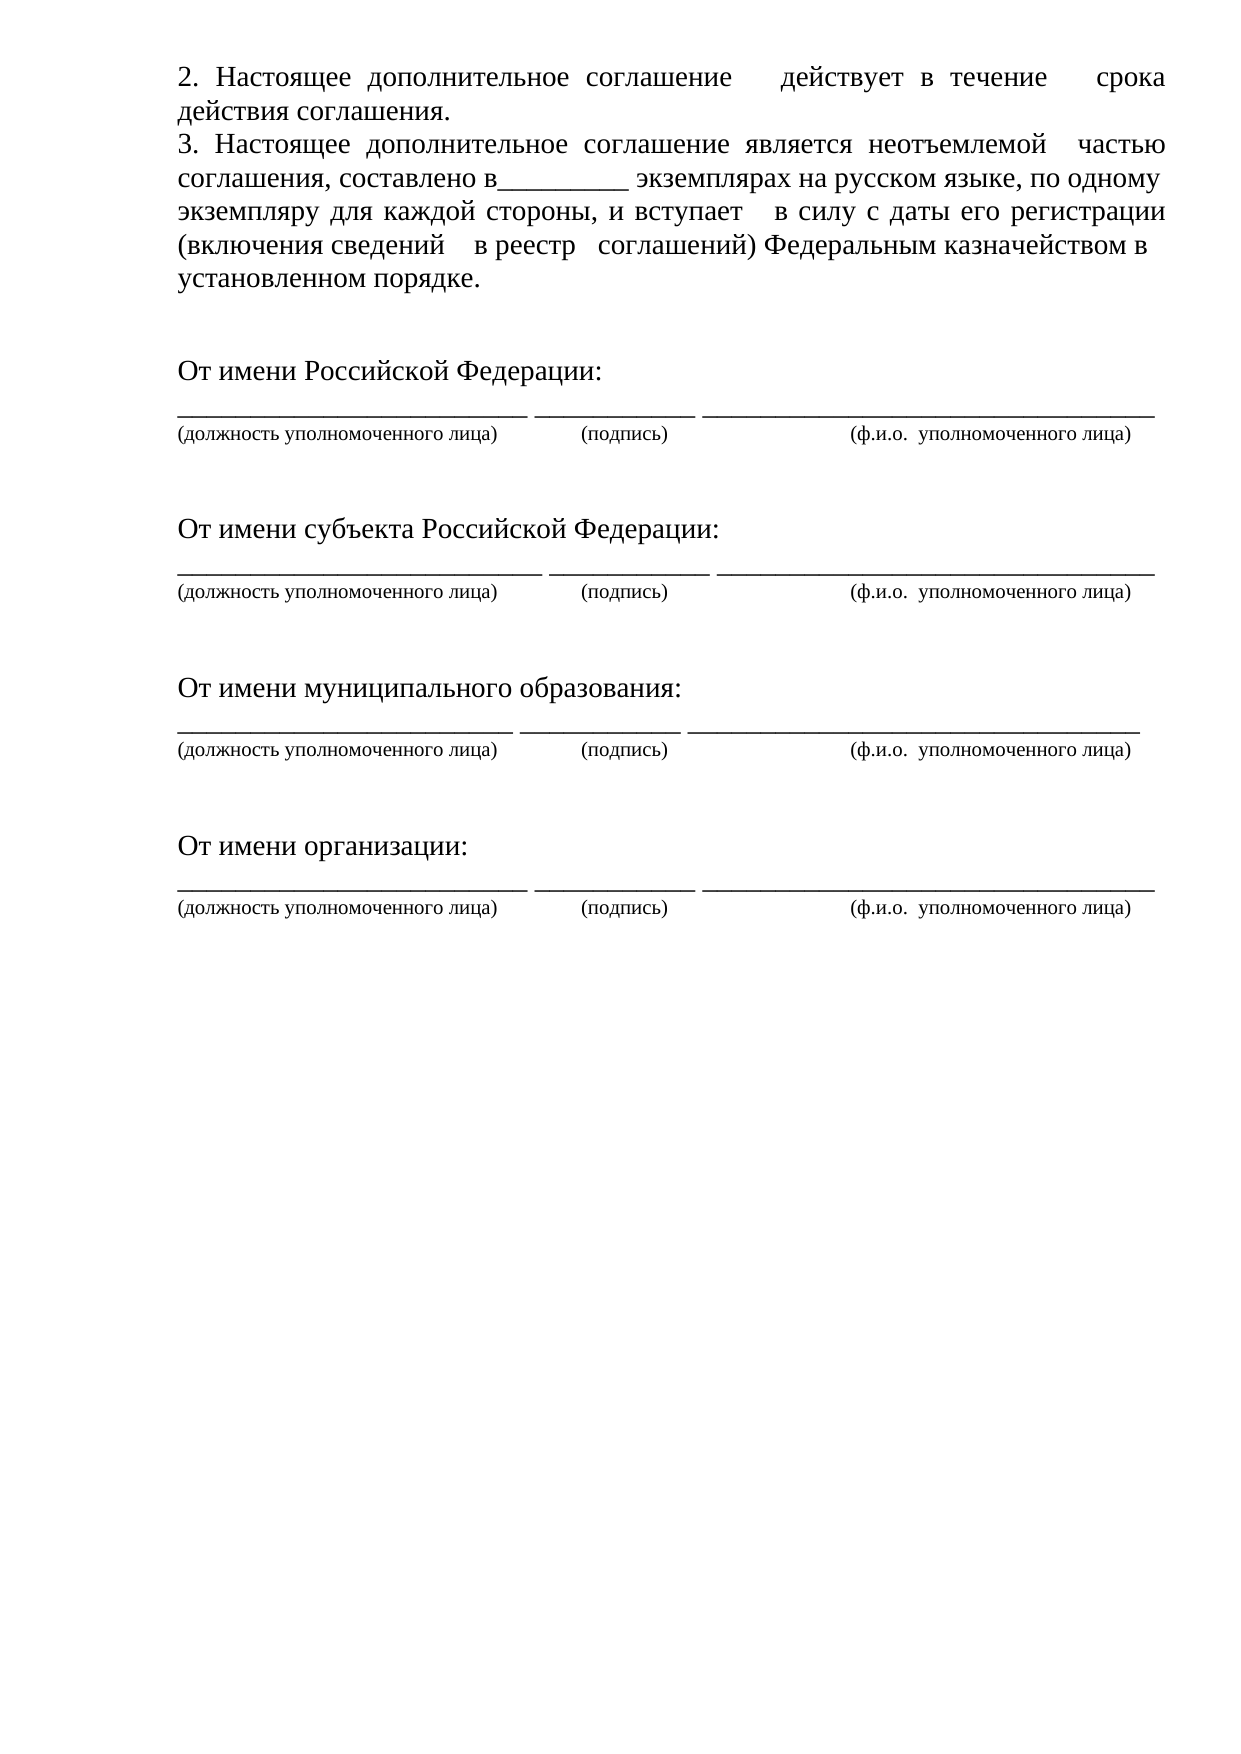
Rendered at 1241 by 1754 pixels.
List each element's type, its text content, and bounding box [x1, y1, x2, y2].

text ________________________ ___________ _______________________________ [177, 387, 1167, 420]
text 3. Настоящее дополнительное соглашение является неотъемлемой частью соглашения, составлено в_________ экземплярах на русском языке, по одному [177, 126, 1167, 193]
text От имени Российской Федерации: [177, 353, 1167, 387]
text (должность уполномоченного лица) (подпись) (ф.и.о. уполномоченного лица) [177, 737, 1167, 761]
text _________________________ ___________ ______________________________ [177, 545, 1167, 579]
text (должность уполномоченного лица) (подпись) (ф.и.о. уполномоченного лица) [177, 895, 1167, 919]
text От имени муниципального образования: [177, 670, 1167, 703]
text установленном порядке. [177, 260, 1167, 294]
text ________________________ ___________ _______________________________ [177, 862, 1167, 895]
text 2. Настоящее дополнительное соглашение действует в течение срока действия соглашения. [177, 59, 1167, 126]
text (должность уполномоченного лица) (подпись) (ф.и.о. уполномоченного лица) [177, 579, 1167, 603]
text _______________________ ___________ _______________________________ [177, 703, 1167, 737]
text (должность уполномоченного лица) (подпись) (ф.и.о. уполномоченного лица) [177, 420, 1167, 444]
text От имени субъекта Российской Федерации: [177, 512, 1167, 545]
text От имени организации: [177, 828, 1167, 862]
text экземпляру для каждой стороны, и вступает в силу с даты его регистрации (включения сведений в реестр соглашений) Федеральным казначейством в [177, 193, 1167, 260]
